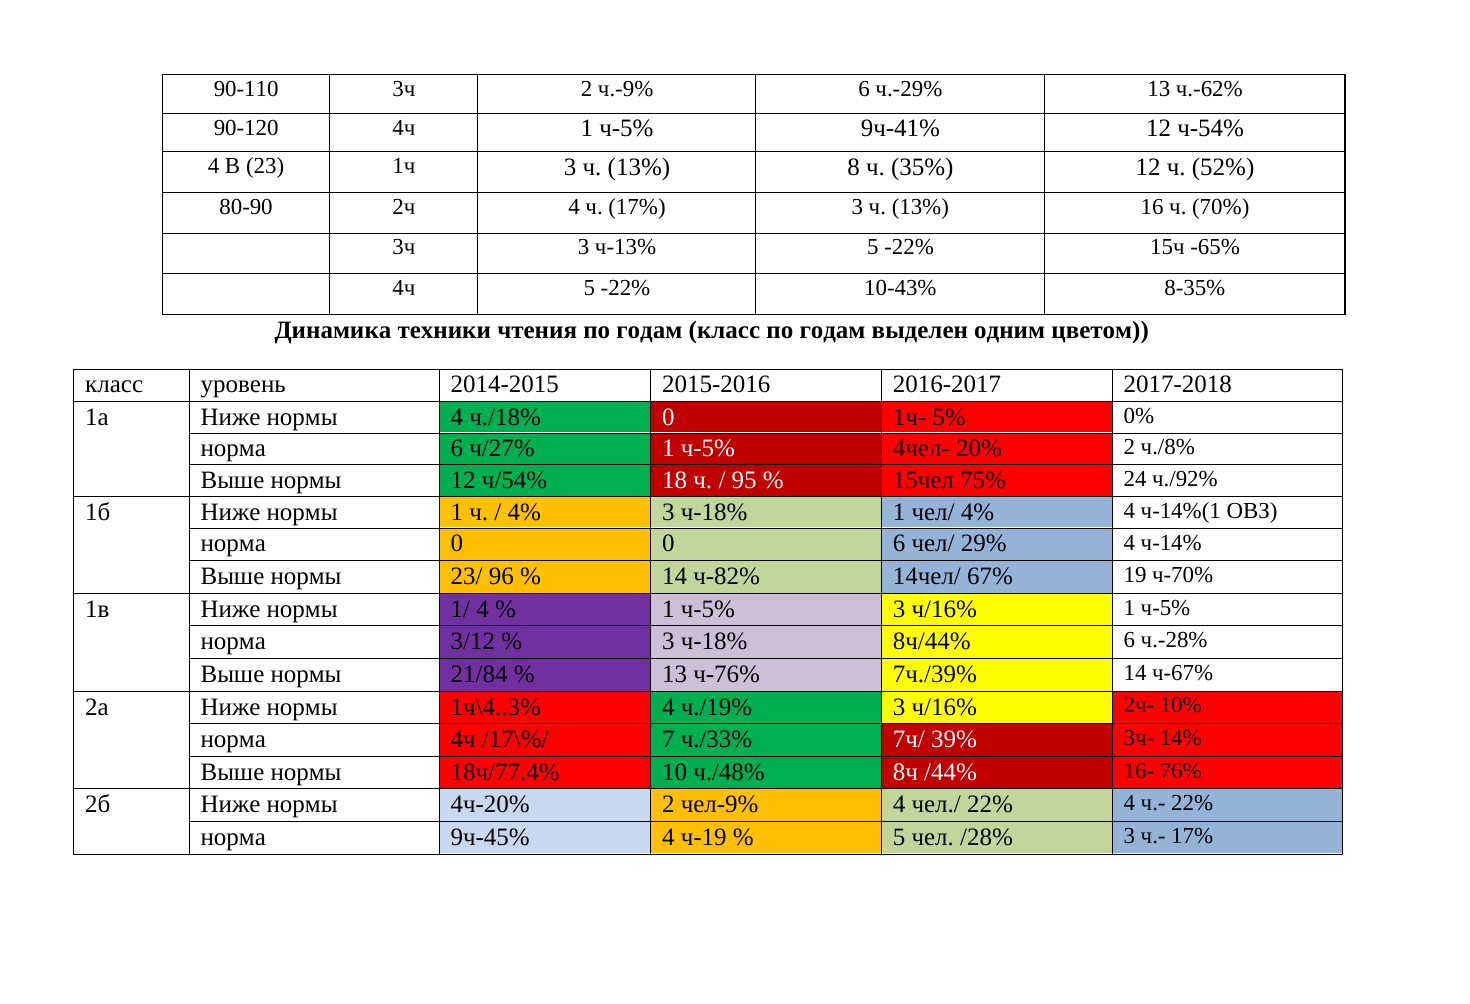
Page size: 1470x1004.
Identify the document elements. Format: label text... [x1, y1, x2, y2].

table_cell 6 ч.-29% [756, 75, 1044, 112]
table_cell Выше нормы [190, 465, 439, 496]
table_cell 80-90 [163, 193, 329, 232]
table_cell 15ч -65% [1045, 234, 1344, 273]
table_cell Выше нормы [190, 561, 439, 593]
table_cell 4 В (23) [163, 152, 329, 192]
table_cell 1 ч-5% [478, 114, 755, 151]
table_header 2015-2016 [651, 370, 881, 401]
table_cell 90-110 [163, 75, 329, 112]
table_cell 3 ч/16% [882, 692, 1112, 723]
table_cell 10 ч./48% [651, 757, 881, 788]
table_header класс [74, 370, 189, 401]
table_cell 9ч-45% [440, 822, 650, 853]
table_cell 23/ 96 % [440, 561, 650, 593]
table_cell 8ч/44% [882, 626, 1112, 658]
table_cell 14чел/ 67% [882, 561, 1112, 593]
table_cell 7 ч./33% [651, 724, 881, 756]
table_cell 2 ч./8% [1113, 434, 1342, 464]
table_cell 0 [651, 402, 881, 432]
table_cell 4ч-20% [440, 789, 650, 821]
table_cell 12 ч/54% [440, 465, 650, 496]
table_cell 1 ч-5% [651, 434, 881, 464]
table_cell 4 ч.- 22% [1113, 789, 1342, 821]
table_cell 4 ч./19% [651, 692, 881, 723]
table_cell 6 ч/27% [440, 434, 650, 464]
table_cell норма [190, 434, 439, 464]
table_cell 18ч/77.4% [440, 757, 650, 788]
table_cell 1а [74, 402, 189, 496]
table_cell 6 чел/ 29% [882, 529, 1112, 560]
table_cell 3ч- 14% [1113, 724, 1342, 756]
table_cell 12 ч-54% [1045, 114, 1344, 151]
table_cell 18 ч. / 95 % [651, 465, 881, 496]
table_cell 2ч- 10% [1113, 692, 1342, 723]
table_cell 16- 76% [1113, 757, 1342, 788]
table_cell норма [190, 529, 439, 560]
table_cell 3 ч. (13%) [478, 152, 755, 192]
table_cell 4ч [330, 274, 477, 314]
table_cell 1ч- 5% [882, 402, 1112, 432]
table_cell 3ч [330, 234, 477, 273]
table_cell 3/12 % [440, 626, 650, 658]
table_cell 1б [74, 497, 189, 593]
table_cell 8ч /44% [882, 757, 1112, 788]
table_cell 5 -22% [756, 234, 1044, 273]
table_cell 16 ч. (70%) [1045, 193, 1344, 232]
table_cell 1в [74, 594, 189, 691]
table_header 2017-2018 [1113, 370, 1342, 401]
table_cell 21/84 % [440, 659, 650, 691]
table_cell норма [190, 724, 439, 756]
table_cell 3 ч. (13%) [756, 193, 1044, 232]
table_cell 6 ч.-28% [1113, 626, 1342, 658]
table_cell 90-120 [163, 114, 329, 151]
table_cell [163, 274, 329, 314]
table_cell 2б [74, 789, 189, 853]
table_cell 1 ч-5% [651, 594, 881, 625]
table_cell 24 ч./92% [1113, 465, 1342, 496]
table_cell 3 ч/16% [882, 594, 1112, 625]
table_cell 3 ч-13% [478, 234, 755, 273]
table_cell 13 ч-76% [651, 659, 881, 691]
table_cell 9ч-41% [756, 114, 1044, 151]
table_cell 15чел 75% [882, 465, 1112, 496]
table_cell 5 -22% [478, 274, 755, 314]
table_cell Ниже нормы [190, 497, 439, 527]
table_cell 0% [1113, 402, 1342, 432]
table_cell Ниже нормы [190, 402, 439, 432]
table_cell 4 ч. (17%) [478, 193, 755, 232]
table_cell Ниже нормы [190, 789, 439, 821]
table_cell 4ч /17\%/ [440, 724, 650, 756]
table_cell [163, 234, 329, 273]
table_cell 2 чел-9% [651, 789, 881, 821]
table_cell 4чел- 20% [882, 434, 1112, 464]
table_cell норма [190, 626, 439, 658]
table_cell 2 ч.-9% [478, 75, 755, 112]
table_cell 14 ч-67% [1113, 659, 1342, 691]
table_cell 4 ч-14% [1113, 529, 1342, 560]
table_cell 2ч [330, 193, 477, 232]
table_header уровень [190, 370, 439, 401]
table_cell 4 ч-19 % [651, 822, 881, 853]
table_cell 14 ч-82% [651, 561, 881, 593]
table_cell 19 ч-70% [1113, 561, 1342, 593]
table_cell 1ч\4..3% [440, 692, 650, 723]
table_cell 1 ч. / 4% [440, 497, 650, 527]
table_cell Ниже нормы [190, 692, 439, 723]
table_cell 3 ч.- 17% [1113, 822, 1342, 853]
table_cell 7ч/ 39% [882, 724, 1112, 756]
table_cell 12 ч. (52%) [1045, 152, 1344, 192]
table_cell 1/ 4 % [440, 594, 650, 625]
table_cell Выше нормы [190, 757, 439, 788]
table_cell 1ч [330, 152, 477, 192]
table_cell 2а [74, 692, 189, 788]
table_cell 4 чел./ 22% [882, 789, 1112, 821]
table_cell 7ч./39% [882, 659, 1112, 691]
table_cell 0 [651, 529, 881, 560]
table_cell 0 [440, 529, 650, 560]
table_cell норма [190, 822, 439, 853]
table_header 2014-2015 [440, 370, 650, 401]
table_cell Ниже нормы [190, 594, 439, 625]
table_cell 13 ч.-62% [1045, 75, 1344, 112]
table_cell 3 ч-18% [651, 626, 881, 658]
table_cell 5 чел. /28% [882, 822, 1112, 853]
table_cell 4 ч./18% [440, 402, 650, 432]
table_cell 3ч [330, 75, 477, 112]
table_cell 3 ч-18% [651, 497, 881, 527]
table_cell 10-43% [756, 274, 1044, 314]
table_cell 1 чел/ 4% [882, 497, 1112, 527]
table_cell 8 ч. (35%) [756, 152, 1044, 192]
table_cell 1 ч-5% [1113, 594, 1342, 625]
text Динамика техники чтения по годам (класс по годам выделен одним цветом)) [118, 315, 1358, 343]
table_cell Выше нормы [190, 659, 439, 691]
table_cell 4ч [330, 114, 477, 151]
table_header 2016-2017 [882, 370, 1112, 401]
table_cell 8-35% [1045, 274, 1344, 314]
table_cell 4 ч-14%(1 ОВЗ) [1113, 497, 1342, 527]
